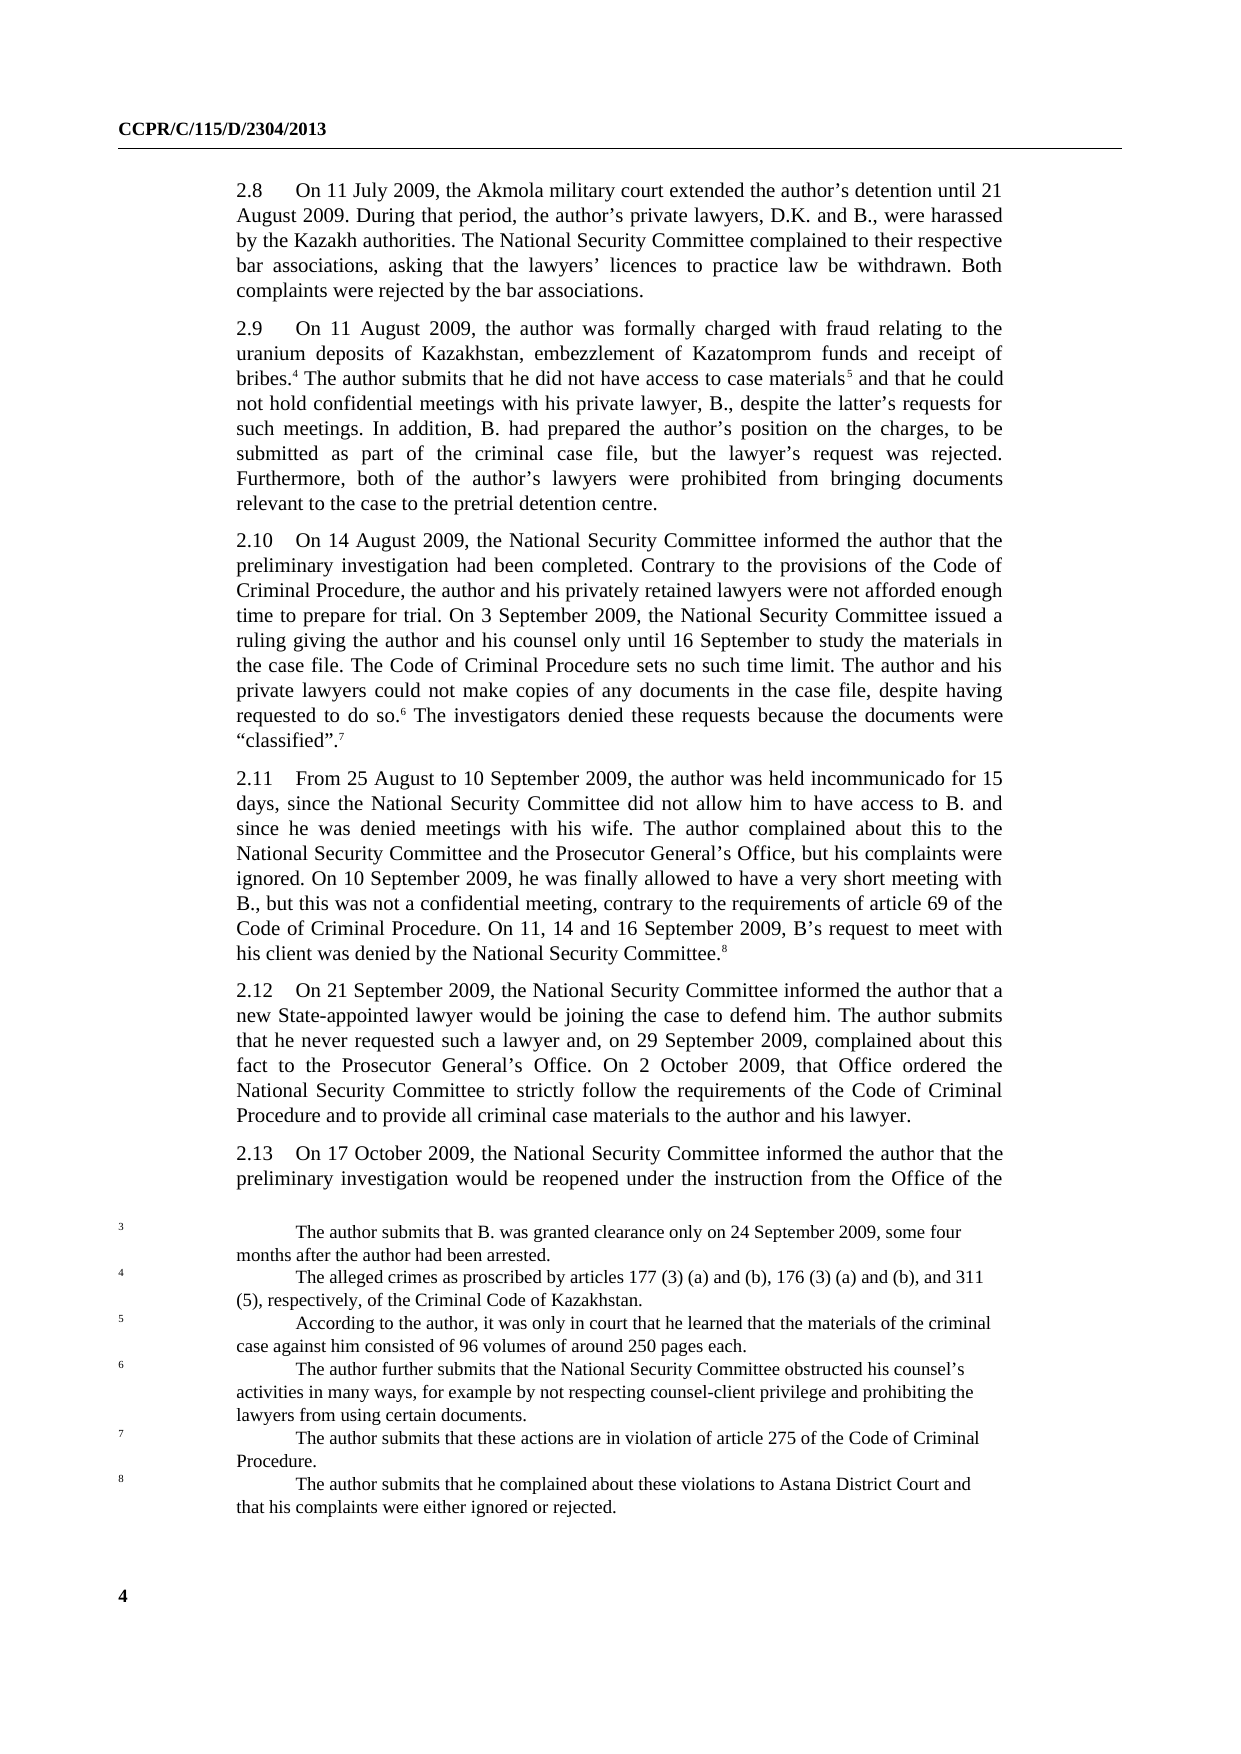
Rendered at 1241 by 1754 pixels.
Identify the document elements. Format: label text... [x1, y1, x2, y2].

text 2.11 From 25 August to 10 September 2009, the author was held incommunicado for 15 days, since the National Security Committee did not allow him to have access to B. and since he was denied meetings with his wife. The author complained about this to the National Security Committee and the Prosecutor General’s Office, but his complaints were ignored. On 10 September 2009, he was finally allowed to have a very short meeting with B., but this was not a confidential meeting, contrary to the requirements of article 69 of the Code of Criminal Procedure. On 11, 14 and 16 September 2009, B’s request to meet with his client was denied by the National Security Committee. [236, 765, 1004, 965]
text 2.9 On 11 August 2009, the author was formally charged with fraud relating to the uranium deposits of Kazakhstan, embezzlement of Kazatomprom funds and receipt of bribes. The author submits that he did not have access to case materials and that he could not hold confidential meetings with his private lawyer, B., despite the latter’s requests for such meetings. In addition, B. had prepared the author’s position on the charges, to be submitted as part of the criminal case file, but the lawyer’s request was rejected. Furthermore, both of the author’s lawyers were prohibited from bringing documents relevant to the case to the pretrial detention centre. [236, 315, 1004, 515]
text 2.10 On 14 August 2009, the National Security Committee informed the author that the preliminary investigation had been completed. Contrary to the provisions of the Code of Criminal Procedure, the author and his privately retained lawyers were not afforded enough time to prepare for trial. On 3 September 2009, the National Security Committee issued a ruling giving the author and his counsel only until 16 September to study the materials in the case file. The Code of Criminal Procedure sets no such time limit. The author and his private lawyers could not make copies of any documents in the case file, despite having requested to do so. The investigators denied these requests because the documents were “classified”. [236, 527, 1004, 752]
text 2.12 On 21 September 2009, the National Security Committee informed the author that a new State-appointed lawyer would be joining the case to defend him. The author submits that he never requested such a lawyer and, on 29 September 2009, complained about this fact to the Prosecutor General’s Office. On 2 October 2009, that Office ordered the National Security Committee to strictly follow the requirements of the Code of Criminal Procedure and to provide all criminal case materials to the author and his lawyer. [236, 977, 1004, 1127]
text 2.13 On 17 October 2009, the National Security Committee informed the author that the preliminary investigation would be reopened under the instruction from the Office of the Prosecutor General dated 13 October 2009. On the same day, Astana District Court No. 2 extended the author’s detention by four months. The Court failed to consider the author’s request to be released pending trial on the grounds that his initial detention was unlawful and that his health was deteriorating. [236, 1140, 1004, 1190]
text 2.8 On 11 July 2009, the Akmola military court extended the author’s detention until 21 August 2009. During that period, the author’s private lawyers, D.K. and B., were harassed by the Kazakh authorities. The National Security Committee complained to their respective bar associations, asking that the lawyers’ licences to practice law be withdrawn. Both complaints were rejected by the bar associations. [236, 177, 1004, 302]
